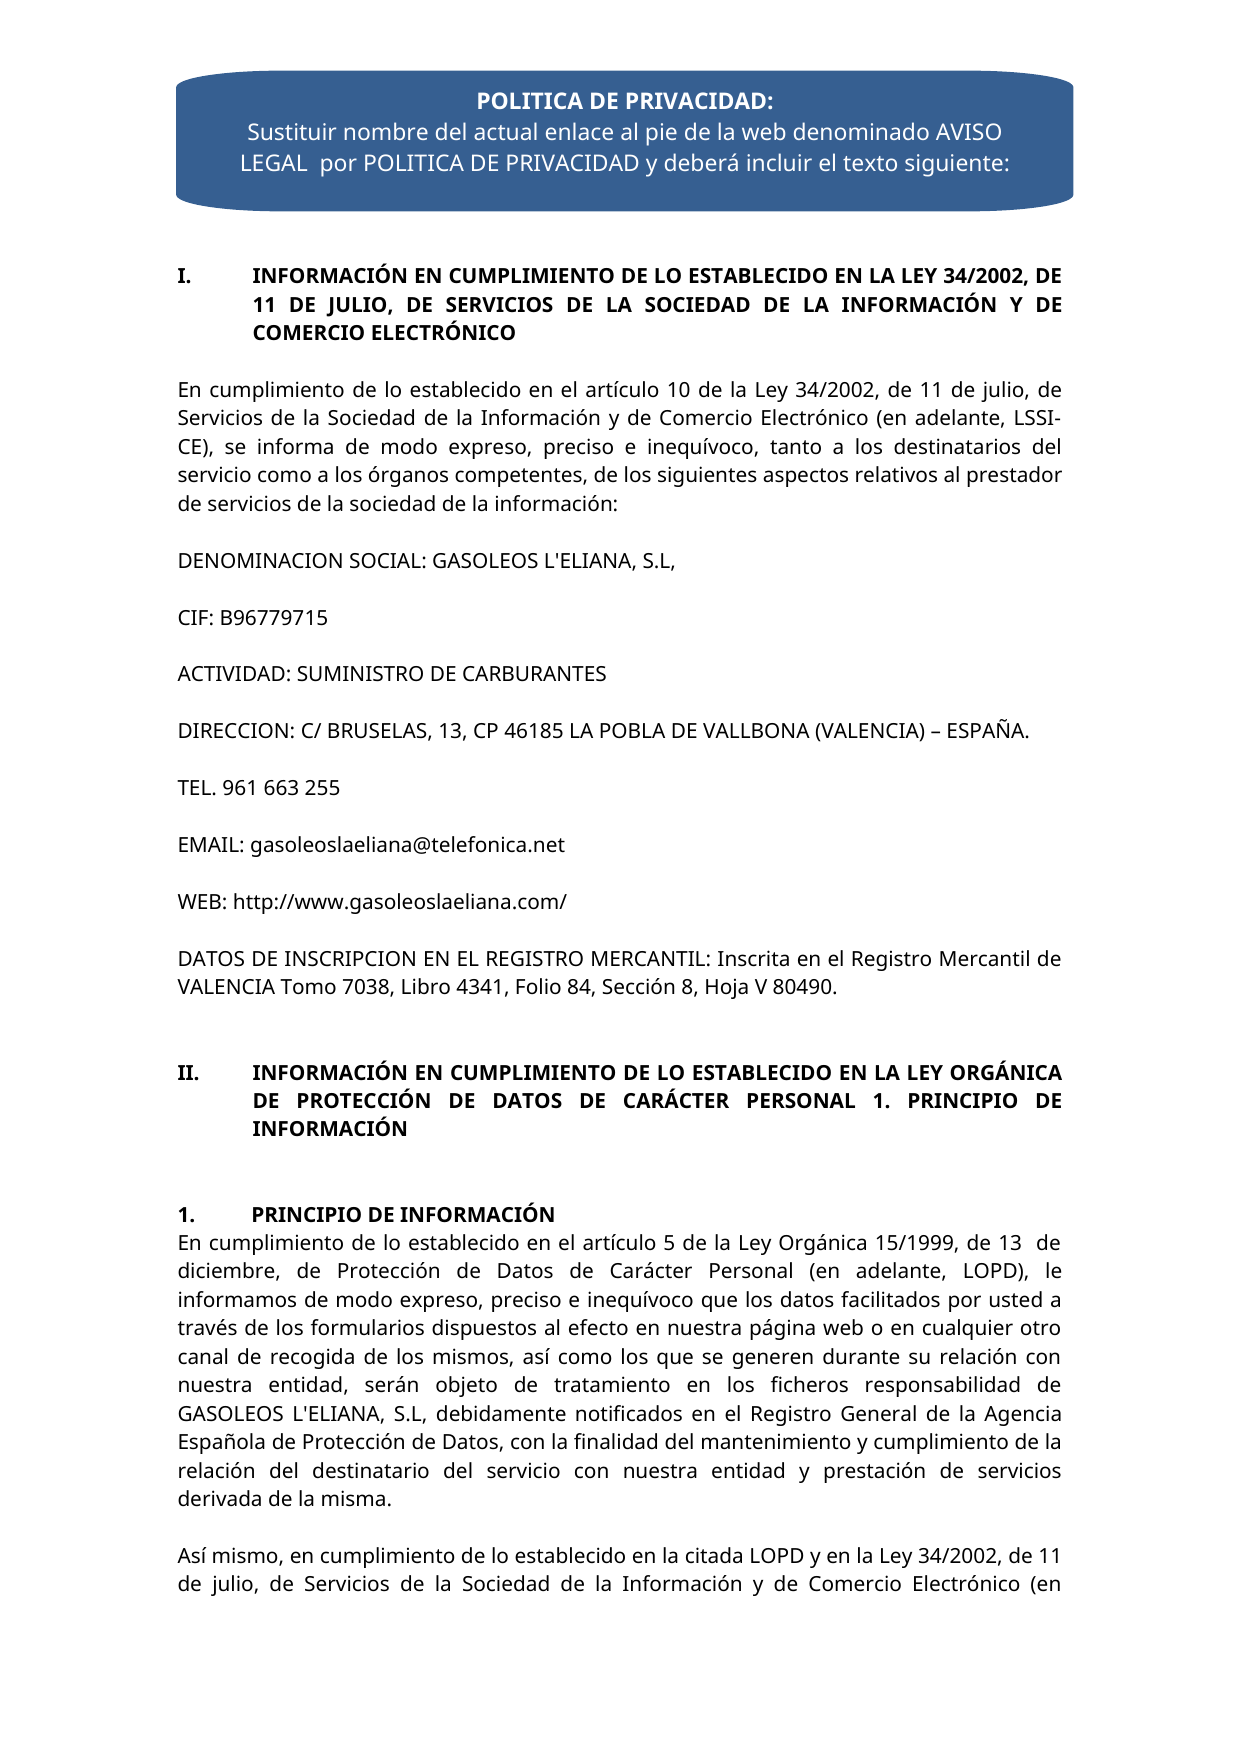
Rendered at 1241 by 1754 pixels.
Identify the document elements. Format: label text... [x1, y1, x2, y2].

text DIRECCION: C/ BRUSELAS, 13, CP 46185 LA POBLA DE VALLBONA (VALENCIA) – ESPAÑA. [177, 716, 1063, 745]
text DATOS DE INSCRIPCION EN EL REGISTRO MERCANTIL: Inscrita en el Registro Mercantil de VALENCIA Tomo 7038, Libro 4341, Folio 84, Sección 8, Hoja V 80490. [177, 944, 1063, 1001]
text EMAIL: gasoleoslaeliana@telefonica.net [177, 830, 1063, 858]
text WEB: http://www.gasoleoslaeliana.com/ [177, 887, 1063, 915]
text TEL. 961 663 255 [177, 773, 1063, 802]
text ACTIVIDAD: SUMINISTRO DE CARBURANTES [177, 659, 1063, 688]
text DENOMINACION SOCIAL: GASOLEOS L'ELIANA, S.L, [177, 546, 1063, 574]
text En cumplimiento de lo establecido en el artículo 5 de la Ley Orgánica 15/1999, de 13 de diciembre, de Protección de Datos de Carácter Personal (en adelante, LOPD), le informamos de modo expreso, preciso e inequívoco que los datos facilitados por usted a través de los formularios dispuestos al efecto en nuestra página web o en cualquier otro canal de recogida de los mismos, así como los que se generen durante su relación con nuestra entidad, serán objeto de tratamiento en los ficheros responsabilidad de GASOLEOS L'ELIANA, S.L, debidamente notificados en el Registro General de la Agencia Española de Protección de Datos, con la finalidad del mantenimiento y cumplimiento de la relación del destinatario del servicio con nuestra entidad y prestación de servicios derivada de la misma. [177, 1228, 1063, 1513]
text En cumplimiento de lo establecido en el artículo 10 de la Ley 34/2002, de 11 de julio, de Servicios de la Sociedad de la Información y de Comercio Electrónico (en adelante, LSSI-CE), se informa de modo expreso, preciso e inequívoco, tanto a los destinatarios del servicio como a los órganos competentes, de los siguientes aspectos relativos al prestador de servicios de la sociedad de la información: [177, 375, 1063, 517]
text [177, 1541, 1063, 1598]
text 1. PRINCIPIO DE INFORMACIÓN [177, 1200, 1063, 1228]
text CIF: B96779715 [177, 603, 1063, 631]
list INFORMACIÓN EN CUMPLIMIENTO DE LO ESTABLECIDO EN LA LEY ORGÁNICA DE PROTECCIÓN DE DATOS DE CARÁCTER PERSONAL 1. PRINCIPIO DE INFORMACIÓN [177, 1058, 1063, 1143]
list INFORMACIÓN EN CUMPLIMIENTO DE LO ESTABLECIDO EN LA LEY 34/2002, DE 11 DE JULIO, DE SERVICIOS DE LA SOCIEDAD DE LA INFORMACIÓN Y DE COMERCIO ELECTRÓNICO [177, 261, 1063, 347]
